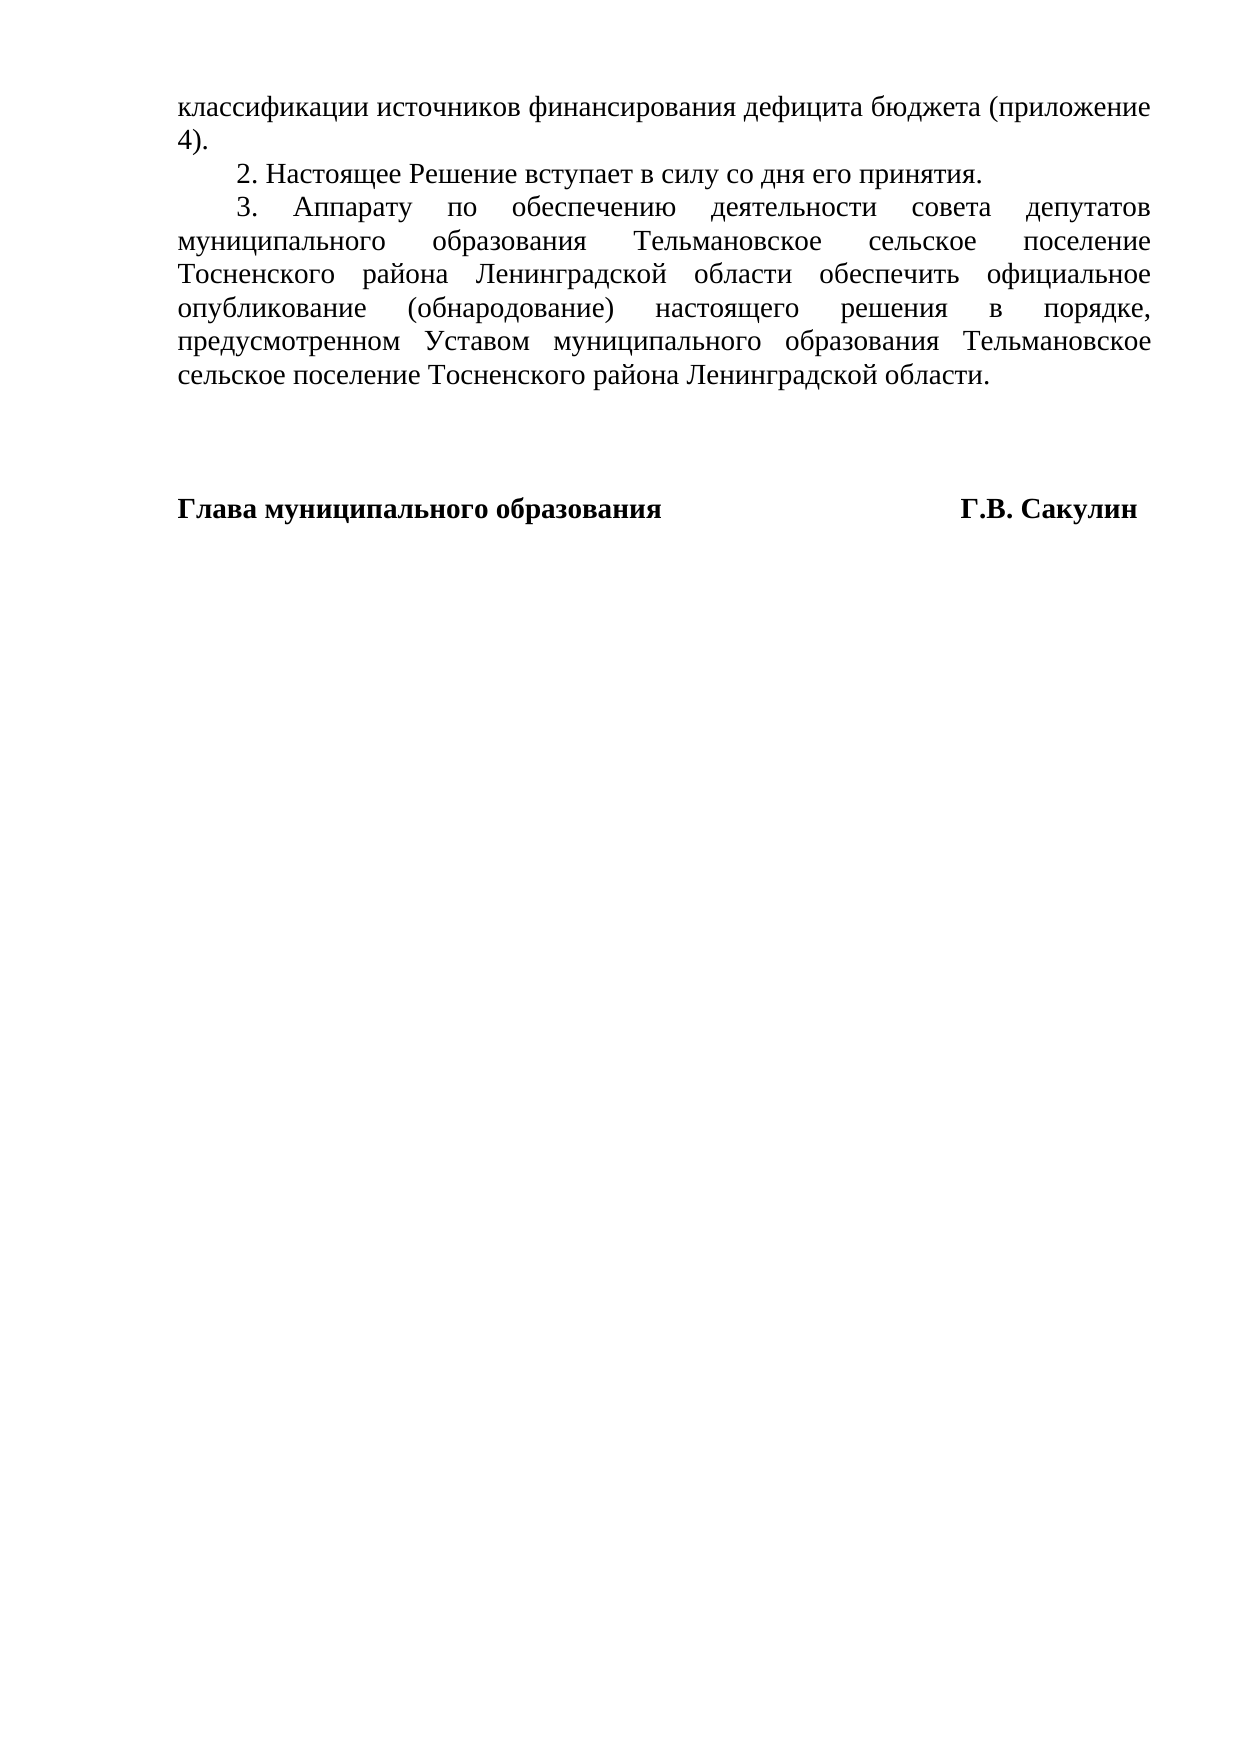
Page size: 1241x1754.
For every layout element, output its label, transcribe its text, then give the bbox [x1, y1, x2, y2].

text 2. Настоящее Решение вступает в силу со дня его принятия. [177, 156, 1152, 189]
text Глава муниципального образования Г.В. Сакулин [177, 491, 1152, 525]
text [177, 89, 1152, 156]
text 3. Аппарату по обеспечению деятельности совета депутатов муниципального образования Тельмановское сельское поселение Тосненского района Ленинградской области обеспечить официальное опубликование (обнародование) настоящего решения в порядке, предусмотренном Уставом муниципального образования Тельмановское сельское поселение Тосненского района Ленинградской области. [177, 189, 1152, 391]
